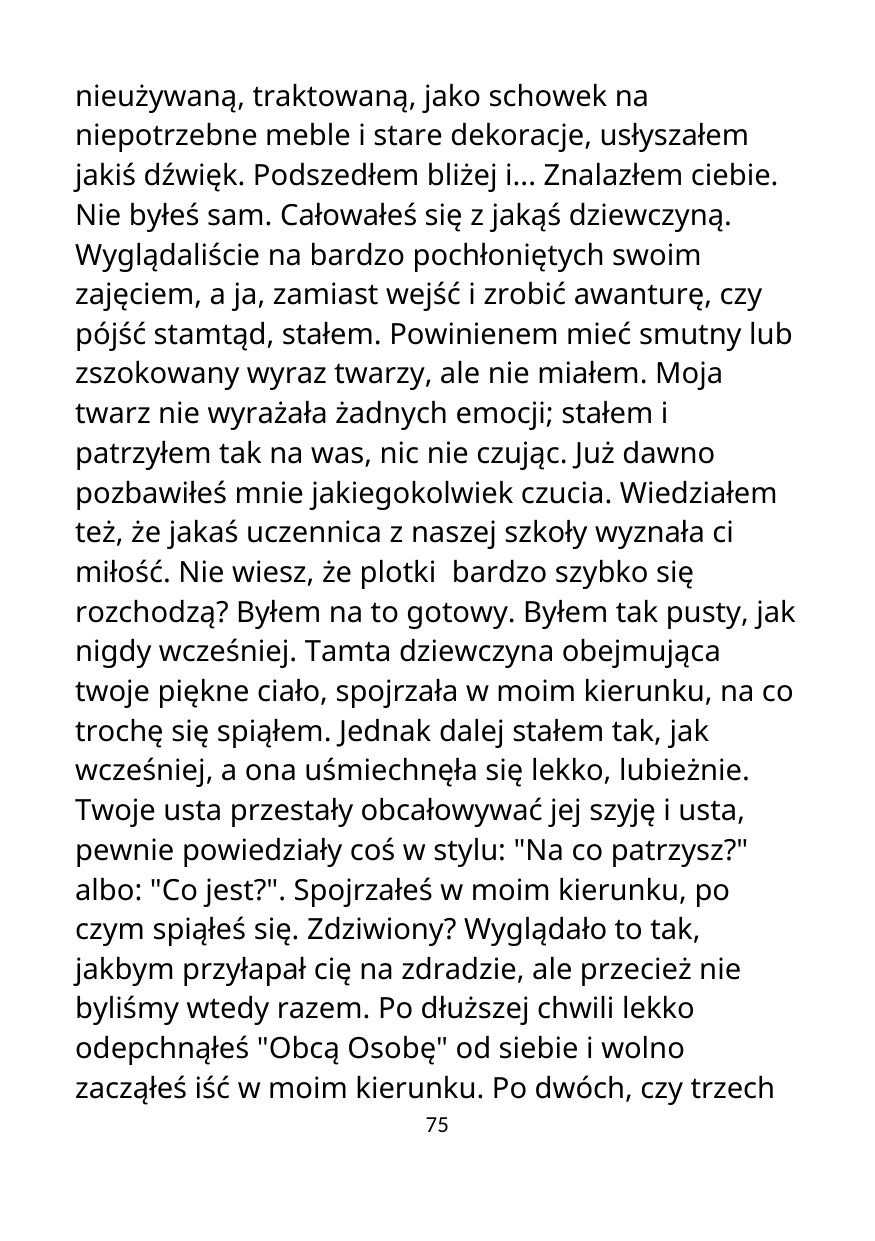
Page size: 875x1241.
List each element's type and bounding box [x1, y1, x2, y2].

text [75, 75, 799, 1107]
